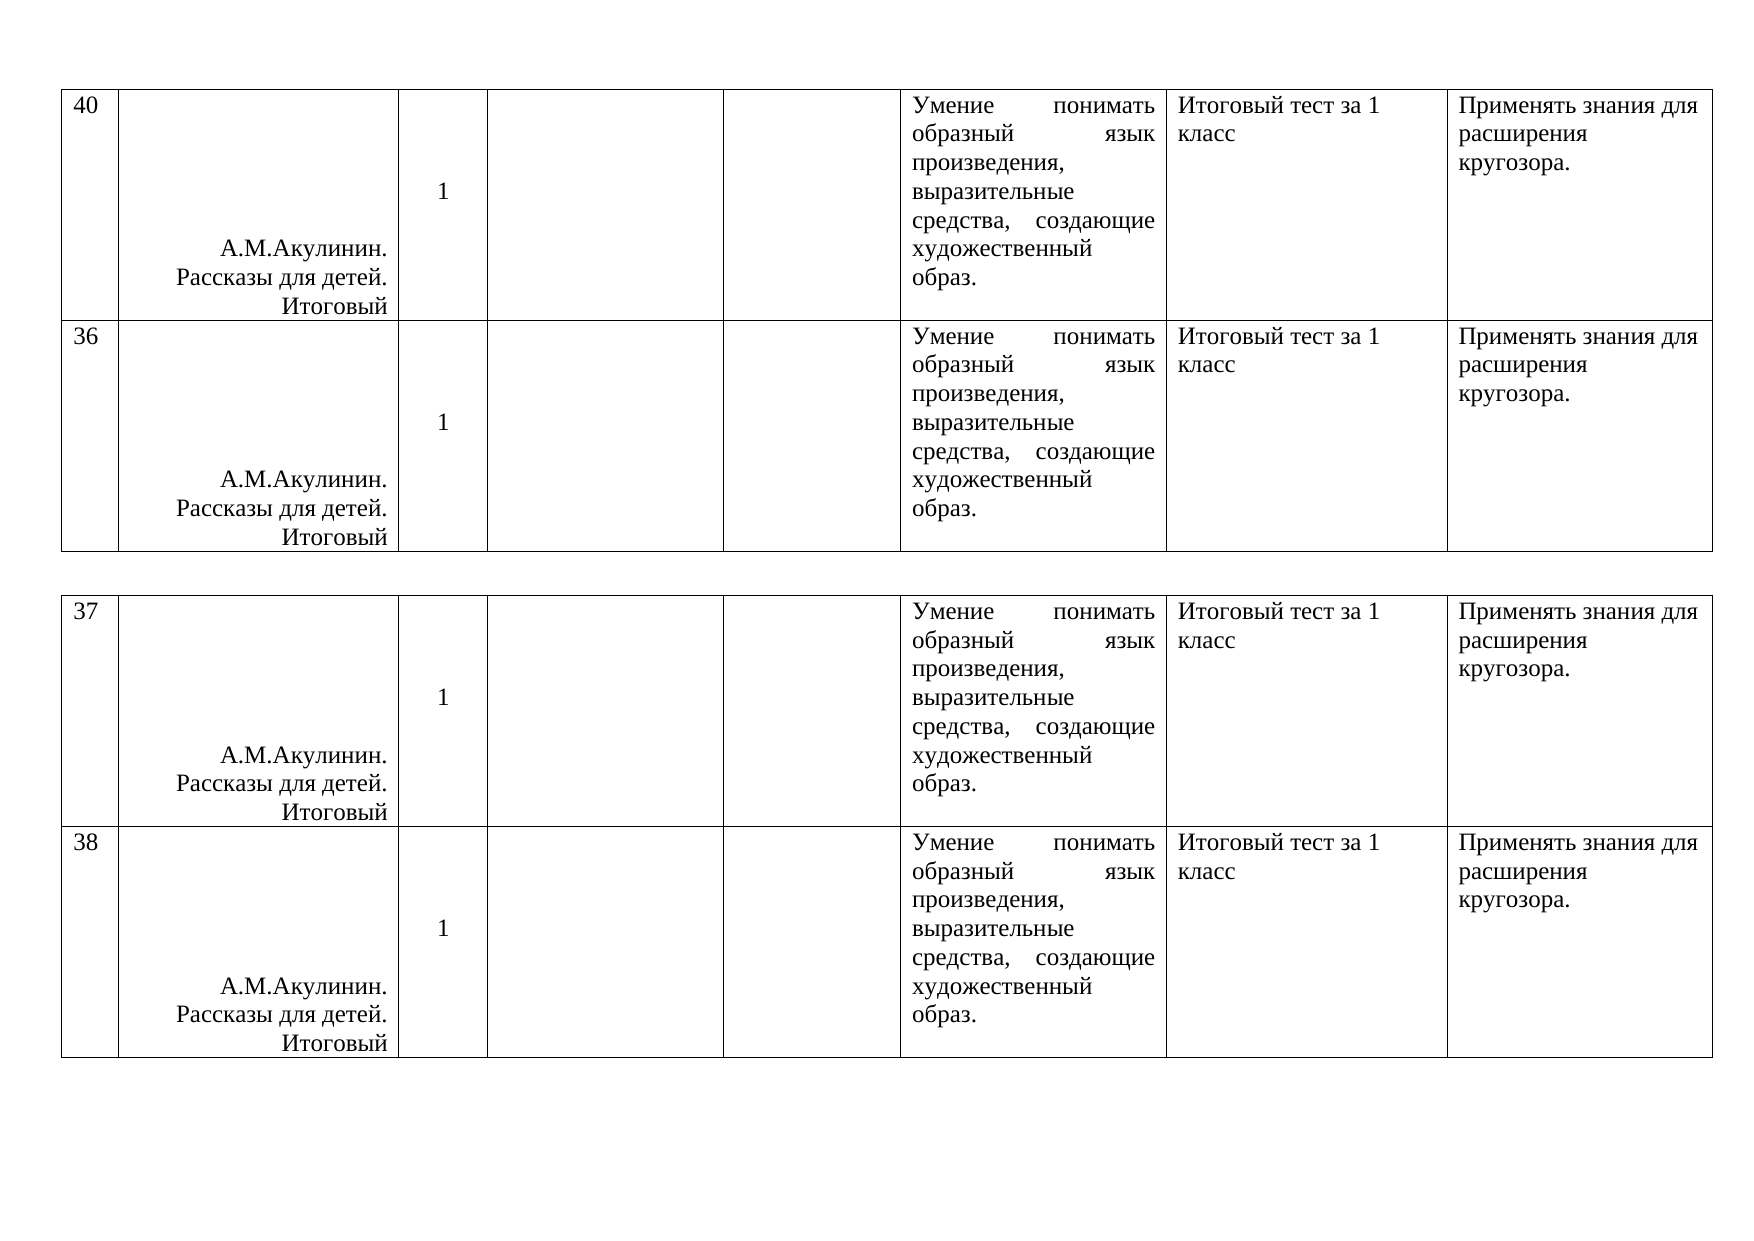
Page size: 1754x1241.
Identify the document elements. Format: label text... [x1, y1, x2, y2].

table_cell Умение понимать образный язык произведения, выразительные средства, создающие художественный образ. [901, 321, 1166, 551]
table_header Умение понимать образный язык произведения, выразительные средства, создающие художественный образ. [901, 596, 1166, 826]
table_cell [488, 321, 723, 551]
table_header [488, 90, 723, 320]
table_cell 1 [399, 321, 487, 551]
table_header Применять знания для расширения кругозора. [1448, 596, 1712, 826]
table_cell Итоговый тест за 1 класс [1167, 321, 1447, 551]
table_header [724, 596, 900, 826]
table_header 40 [62, 90, 118, 320]
table_header Умение понимать образный язык произведения, выразительные средства, создающие художественный образ. [901, 90, 1166, 320]
table_header 1 [399, 90, 487, 320]
table_cell [724, 321, 900, 551]
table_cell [1448, 827, 1712, 1057]
table_header А.М.Акулинин. Рассказы для детей. Итоговый [119, 596, 398, 826]
table_header [488, 596, 723, 826]
table_header 1 [399, 596, 487, 826]
table_header 37 [62, 596, 118, 826]
table_cell Применять знания для расширения кругозора. [1448, 321, 1712, 551]
table_cell А.М.Акулинин. Рассказы для детей. Итоговый [119, 321, 398, 551]
table_cell 38 [62, 827, 118, 1057]
table_header Итоговый тест за 1 класс [1167, 90, 1447, 320]
table_header [724, 90, 900, 320]
table_cell [488, 827, 723, 1057]
table_header Итоговый тест за 1 класс [1167, 596, 1447, 826]
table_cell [119, 827, 398, 1057]
table_cell 1 [399, 827, 487, 1057]
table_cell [1167, 827, 1447, 1057]
table_header Применять знания для расширения кругозора. [1448, 90, 1712, 320]
table_cell [724, 827, 900, 1057]
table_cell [901, 827, 1166, 1057]
table_header А.М.Акулинин. Рассказы для детей. Итоговый [119, 90, 398, 320]
table_cell 36 [62, 321, 118, 551]
